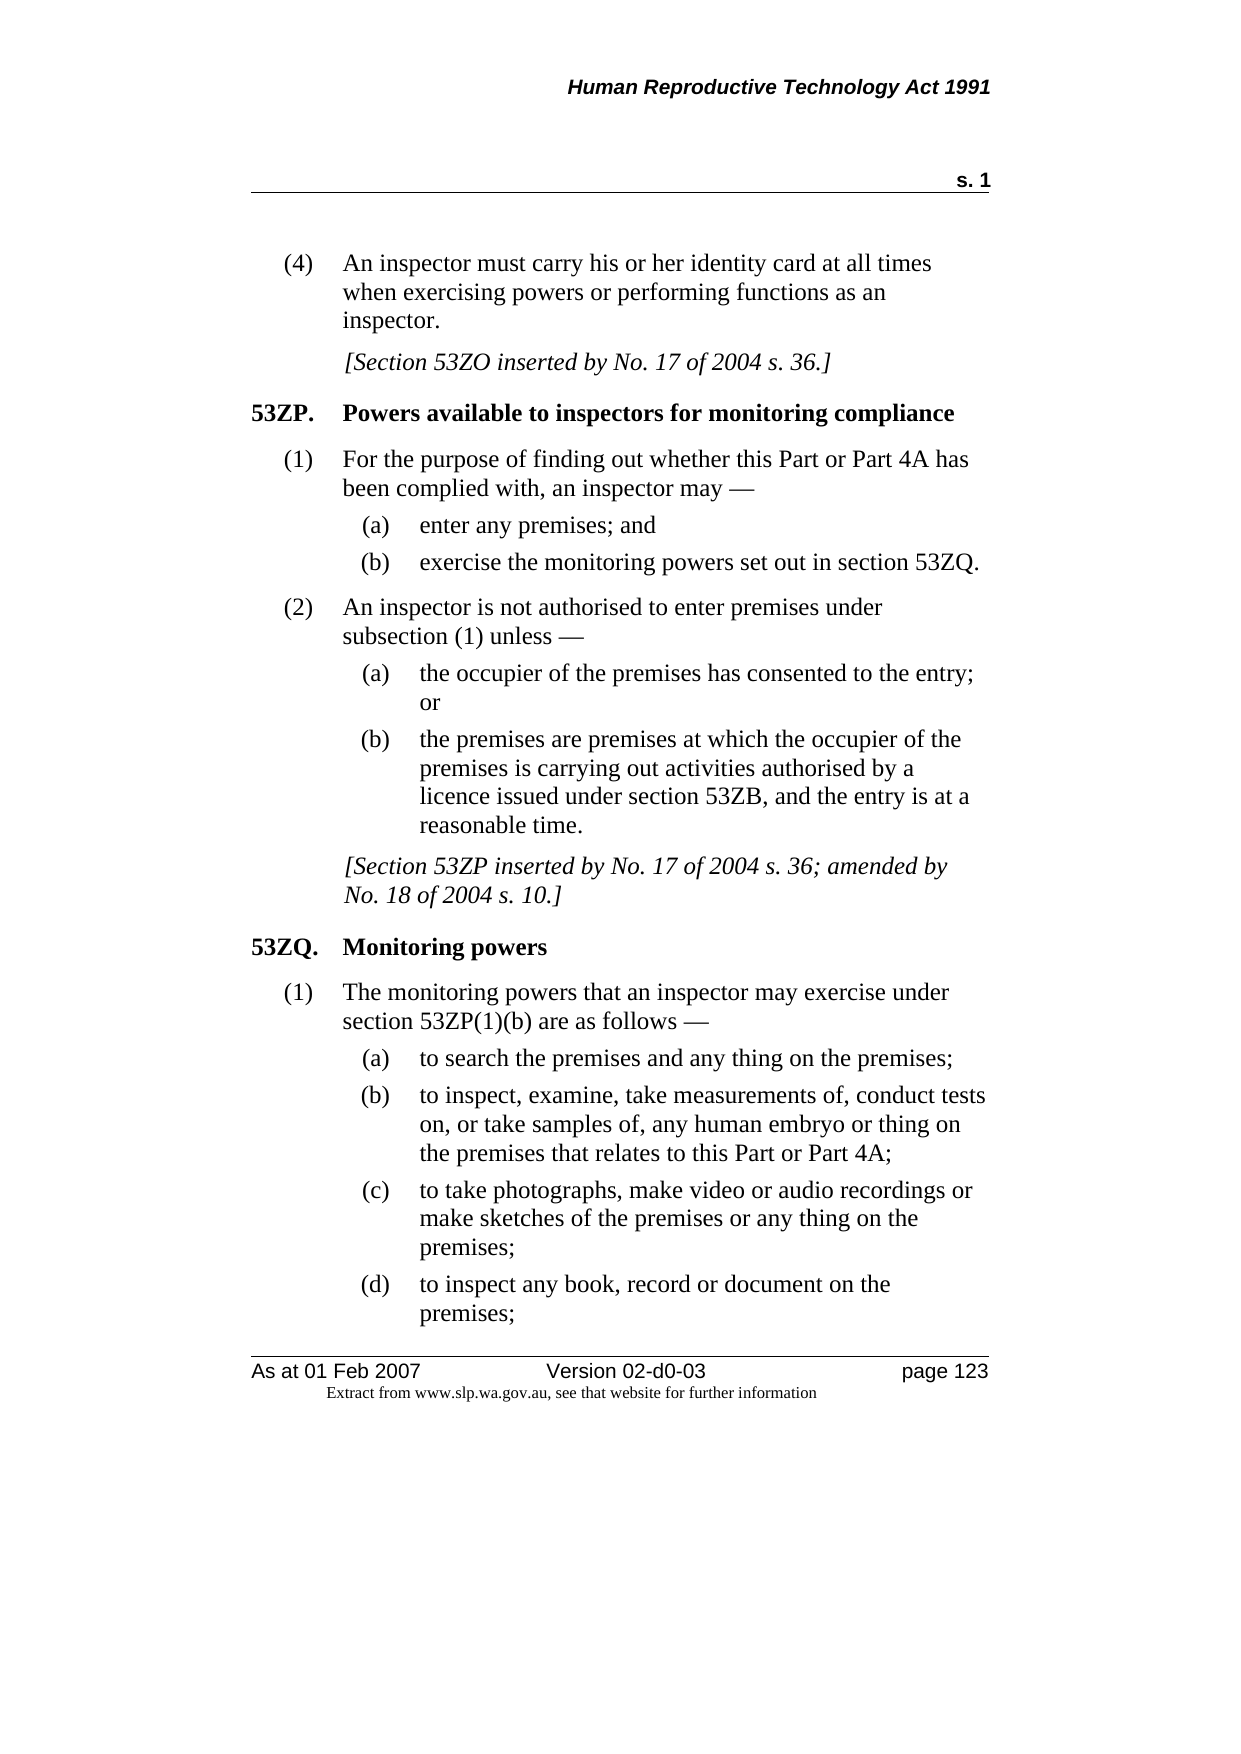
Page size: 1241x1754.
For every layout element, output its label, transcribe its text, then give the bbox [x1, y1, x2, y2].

text (1) For the purpose of finding out whether this Part or Part 4A has been complied with, an inspector may — [251, 444, 989, 501]
subtitle 53ZP. Powers available to inspectors for monitoring compliance [251, 398, 989, 427]
text (4) An inspector must carry his or her identity card at all times when exercising powers or performing functions as an inspector. [251, 248, 989, 334]
text (1) The monitoring powers that an inspector may exercise under section 53ZP(1)(b) are as follows — [251, 977, 989, 1035]
text [Section 53ZO inserted by No. 17 of 2004 s. 36.] [251, 347, 989, 376]
text (b) exercise the monitoring powers set out in section 53ZQ. [251, 547, 989, 576]
text (a) enter any premises; and [251, 510, 989, 538]
text (a) to search the premises and any thing on the premises; [251, 1043, 989, 1072]
text (d) to inspect any book, record or document on the premises; [251, 1269, 989, 1327]
text (2) An inspector is not authorised to enter premises under subsection (1) unless — [251, 592, 989, 650]
subtitle 53ZQ. Monitoring powers [251, 932, 989, 961]
text (b) the premises are premises at which the occupier of the premises is carrying out activities authorised by a licence issued under section 53ZB, and the entry is at a reasonable time. [251, 724, 989, 839]
text (a) the occupier of the premises has consented to the entry; or [251, 658, 989, 716]
text [Section 53ZP inserted by No. 17 of 2004 s. 36; amended by No. 18 of 2004 s. 10.] [251, 851, 989, 909]
text (b) to inspect, examine, take measurements of, conduct tests on, or take samples of, any human embryo or thing on the premises that relates to this Part or Part 4A; [251, 1080, 989, 1166]
text (c) to take photographs, make video or audio recordings or make sketches of the premises or any thing on the premises; [251, 1175, 989, 1261]
